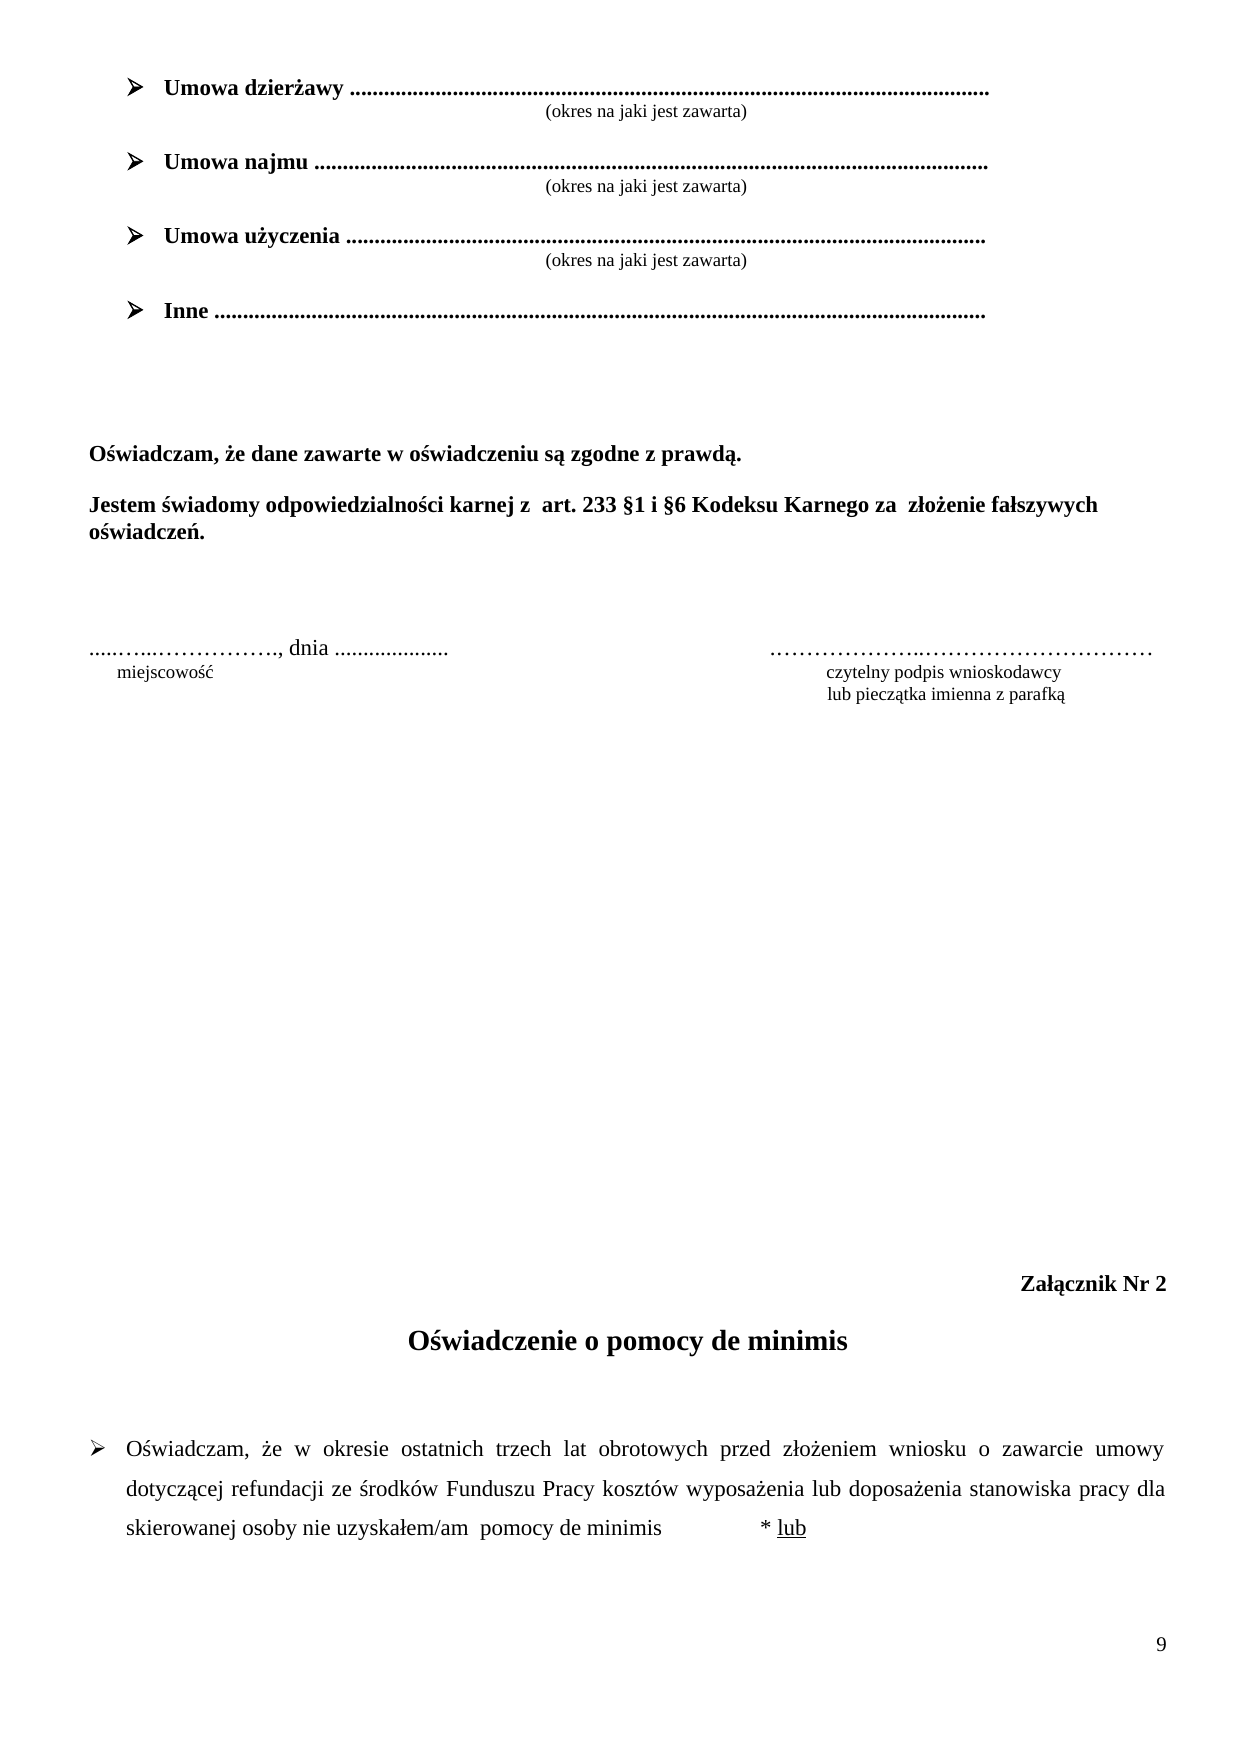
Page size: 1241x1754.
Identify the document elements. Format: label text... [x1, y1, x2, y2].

text .....…...……………., dnia .................... .………………..………………………… [89, 634, 1167, 661]
text Oświadczenie o pomocy de minimis [89, 1323, 1167, 1356]
list Umowa użyczenia ................................................................................................................ [126, 222, 1167, 249]
list Umowa najmu ...................................................................................................................... [126, 148, 1167, 174]
list Umowa dzierżawy ................................................................................................................ [126, 74, 1167, 100]
list Inne ....................................................................................................................................... [126, 297, 1167, 323]
text Załącznik Nr 2 [89, 1270, 1167, 1296]
text Oświadczam, że dane zawarte w oświadczeniu są zgodne z prawdą. [89, 439, 1167, 466]
text miejscowość czytelny podpis wnioskodawcy [89, 661, 1167, 682]
text (okres na jaki jest zawarta) [126, 249, 1167, 270]
text Jestem świadomy odpowiedzialności karnej z art. 233 §1 i §6 Kodeksu Karnego za złożenie fałszywych oświadczeń. [89, 492, 1167, 544]
text lub pieczątka imienna z parafką [89, 682, 1167, 704]
list Oświadczam, że w okresie ostatnich trzech lat obrotowych przed złożeniem wniosku o zawarcie umowy dotyczącej refundacji ze środków Funduszu Pracy kosztów wyposażenia lub doposażenia stanowiska pracy dla skierowanej osoby nie uzyskałem/am pomocy de minimis * lub [89, 1435, 1167, 1540]
text (okres na jaki jest zawarta) [126, 100, 1167, 122]
text (okres na jaki jest zawarta) [126, 174, 1167, 196]
